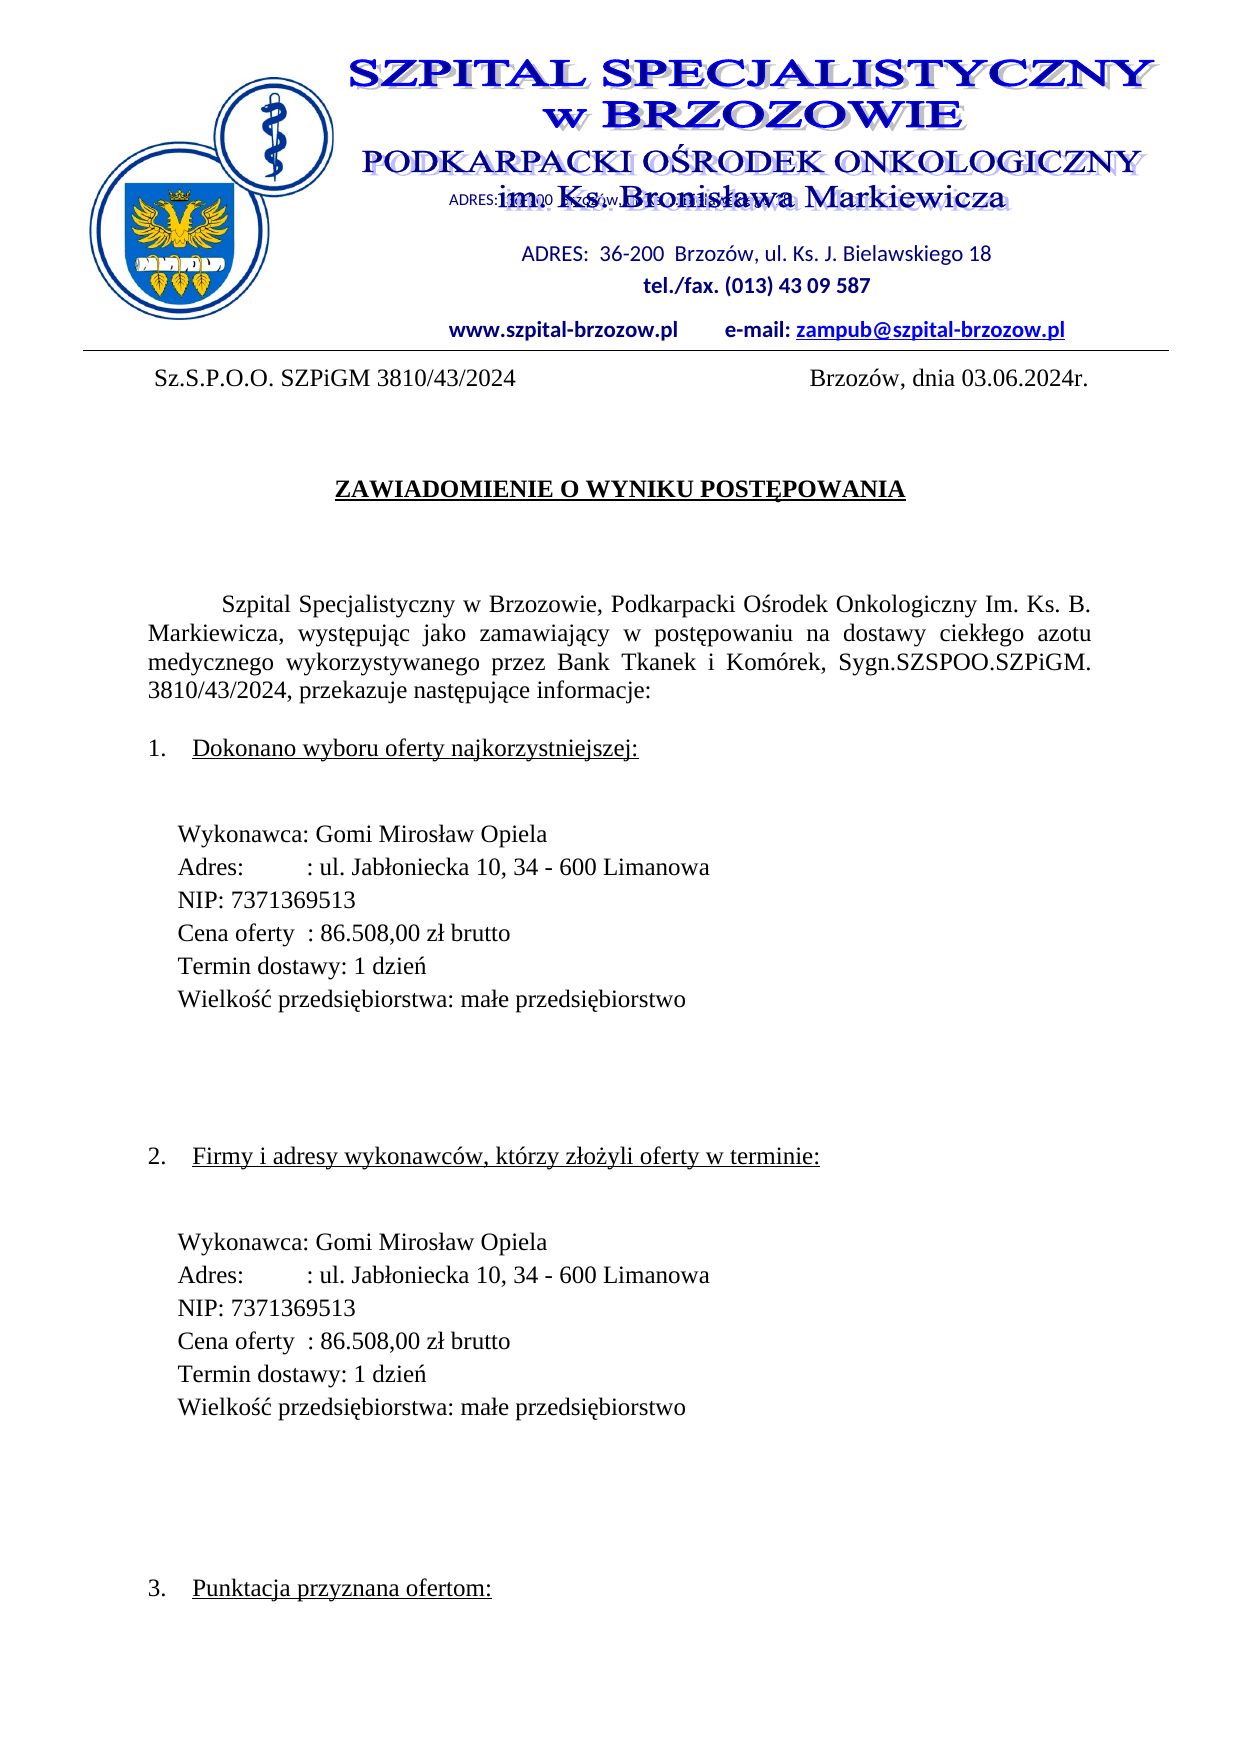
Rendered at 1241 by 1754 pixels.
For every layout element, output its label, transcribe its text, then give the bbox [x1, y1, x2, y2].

text Szpital Specjalistyczny w Brzozowie, Podkarpacki Ośrodek Onkologiczny Im. Ks. B. Markiewicza, występując jako zamawiający w postępowaniu na dostawy ciekłego azotu medycznego wykorzystywanego przez Bank Tkanek i Komórek, Sygn.SZSPOO.SZPiGM. 3810/43/2024, przekazuje następujące informacje: [148, 589, 1093, 704]
text ZAWIADOMIENIE O WYNIKU POSTĘPOWANIA [148, 474, 1093, 503]
text Adres: : ul. Jabłoniecka 10, 34 - 600 Limanowa [177, 852, 1093, 881]
text Wykonawca: Gomi Mirosław Opiela [177, 1227, 1093, 1256]
list Dokonano wyboru oferty najkorzystniejszej: [148, 733, 1093, 762]
text NIP: 7371369513 [177, 885, 1093, 914]
text Cena oferty : 86.508,00 zł brutto [177, 1326, 1093, 1355]
list Firmy i adresy wykonawców, którzy złożyli oferty w terminie: [148, 1141, 1093, 1169]
list Punktacja przyznana ofertom: [148, 1573, 1093, 1602]
text Sz.S.P.O.O. SZPiGM 3810/43/2024 Brzozów, dnia 03.06.2024r. [148, 363, 1093, 391]
text NIP: 7371369513 [177, 1293, 1093, 1322]
picture [89, 77, 334, 320]
text Wielkość przedsiębiorstwa: małe przedsiębiorstwo [148, 1392, 1093, 1421]
text Wykonawca: Gomi Mirosław Opiela [177, 819, 1093, 848]
text Termin dostawy: 1 dzień [177, 951, 1093, 980]
text Cena oferty : 86.508,00 zł brutto [177, 918, 1093, 947]
text Adres: : ul. Jabłoniecka 10, 34 - 600 Limanowa [177, 1260, 1093, 1289]
text Termin dostawy: 1 dzień [177, 1359, 1093, 1388]
text Wielkość przedsiębiorstwa: małe przedsiębiorstwo [148, 984, 1093, 1013]
